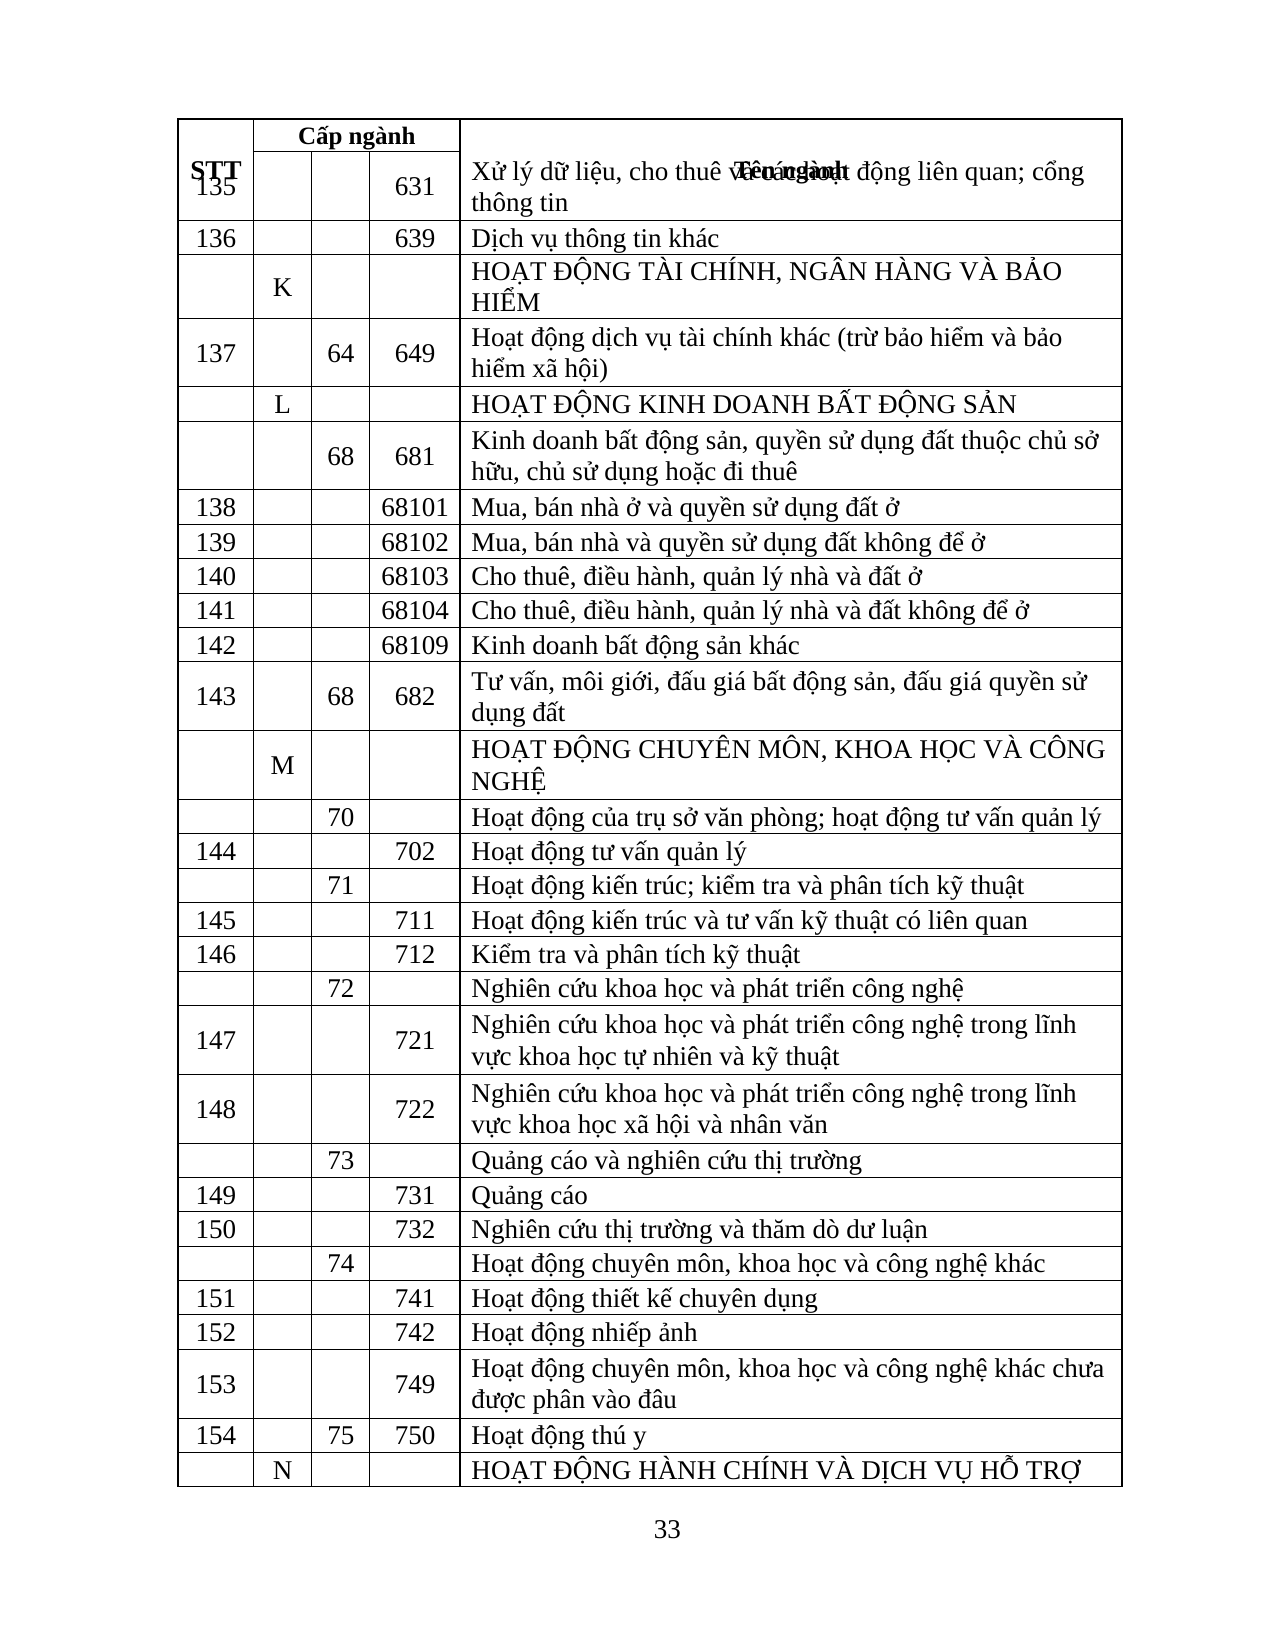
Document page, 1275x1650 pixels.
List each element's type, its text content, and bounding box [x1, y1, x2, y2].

table_cell [254, 559, 311, 592]
table_cell [179, 731, 253, 799]
table_cell 649 [370, 319, 459, 386]
table_cell HOẠT ĐỘNG KINH DOANH BẤT ĐỘNG SẢN [461, 387, 1121, 421]
table_cell 639 [370, 221, 459, 254]
table_cell 702 [370, 834, 459, 867]
table_cell 712 [370, 937, 459, 971]
table_cell Hoạt động kiến trúc; kiểm tra và phân tích kỹ thuật [461, 869, 1121, 902]
table_cell 151 [179, 1281, 253, 1314]
table_cell Hoạt động tư vấn quản lý [461, 834, 1121, 867]
table_cell [254, 1212, 311, 1246]
table_cell Hoạt động thú y [461, 1419, 1121, 1452]
table_cell [254, 422, 311, 489]
table_cell Hoạt động kiến trúc và tư vấn kỹ thuật có liên quan [461, 903, 1121, 936]
table_cell 68103 [370, 559, 459, 592]
table_cell Tư vấn, môi giới, đấu giá bất động sản, đấu giá quyền sử dụng đất [461, 662, 1121, 730]
table_cell 68 [312, 662, 369, 730]
table_cell 68102 [370, 525, 459, 558]
table_cell [254, 869, 311, 902]
table_header Tên ngành [461, 120, 1121, 151]
table_cell Hoạt động chuyên môn, khoa học và công nghệ khác [461, 1247, 1121, 1280]
table_cell [179, 255, 253, 317]
table_cell [312, 490, 369, 524]
table_cell [370, 387, 459, 421]
table_cell 154 [179, 1419, 253, 1452]
table_cell HOẠT ĐỘNG TÀI CHÍNH, NGÂN HÀNG VÀ BẢO HIỂM [461, 255, 1121, 317]
table_cell 68101 [370, 490, 459, 524]
table_cell 152 [179, 1315, 253, 1349]
table_cell [254, 972, 311, 1005]
table_cell Quảng cáo [461, 1178, 1121, 1211]
table_cell 135 [179, 151, 253, 220]
table_cell [254, 490, 311, 524]
table_cell [254, 937, 311, 971]
table_cell [312, 903, 369, 936]
table_cell Nghiên cứu thị trường và thăm dò dư luận [461, 1212, 1121, 1246]
table_cell [254, 628, 311, 661]
table_cell 73 [312, 1144, 369, 1177]
table_cell [254, 1247, 311, 1280]
table_cell 153 [179, 1350, 253, 1417]
table_cell 142 [179, 628, 253, 661]
table_cell [370, 255, 459, 317]
table_cell 143 [179, 662, 253, 730]
table_cell [179, 800, 253, 833]
table_cell 750 [370, 1419, 459, 1452]
table_cell 71 [312, 869, 369, 902]
table_cell 68 [312, 422, 369, 489]
table_cell [370, 731, 459, 799]
table_cell M [254, 731, 311, 799]
table_cell 68104 [370, 594, 459, 627]
table_cell 140 [179, 559, 253, 592]
table_cell [312, 255, 369, 317]
table_cell Xử lý dữ liệu, cho thuê và các hoạt động liên quan; cổng thông tin [461, 151, 1121, 220]
table_cell [179, 1453, 253, 1486]
table_cell [254, 1315, 311, 1349]
table_cell [254, 1144, 311, 1177]
table_cell Cho thuê, điều hành, quản lý nhà và đất ở [461, 559, 1121, 592]
table_cell [254, 1075, 311, 1142]
table_cell 682 [370, 662, 459, 730]
table_cell [254, 1350, 311, 1417]
table_cell Kinh doanh bất động sản khác [461, 628, 1121, 661]
table_cell Hoạt động dịch vụ tài chính khác (trừ bảo hiểm và bảo hiểm xã hội) [461, 319, 1121, 386]
table_cell [179, 387, 253, 421]
table_cell Quảng cáo và nghiên cứu thị trường [461, 1144, 1121, 1177]
table_cell [312, 1315, 369, 1349]
table_cell 146 [179, 937, 253, 971]
table_cell Nghiên cứu khoa học và phát triển công nghệ [461, 972, 1121, 1005]
table_cell [312, 1178, 369, 1211]
table_cell 136 [179, 221, 253, 254]
table_cell [312, 594, 369, 627]
table_cell [312, 221, 369, 254]
table_cell 147 [179, 1006, 253, 1074]
table_cell [312, 1006, 369, 1074]
table_cell 722 [370, 1075, 459, 1142]
table_cell 741 [370, 1281, 459, 1314]
table_cell [254, 1281, 311, 1314]
table_cell [254, 800, 311, 833]
table_cell [312, 1075, 369, 1142]
table_cell Hoạt động thiết kế chuyên dụng [461, 1281, 1121, 1314]
table_cell [179, 972, 253, 1005]
table_cell 732 [370, 1212, 459, 1246]
table_cell [254, 152, 311, 220]
table_cell 144 [179, 834, 253, 867]
table_cell [254, 1178, 311, 1211]
table_cell 141 [179, 594, 253, 627]
table_cell [312, 525, 369, 558]
table_cell 149 [179, 1178, 253, 1211]
table_cell [254, 834, 311, 867]
table_cell Hoạt động của trụ sở văn phòng; hoạt động tư vấn quản lý [461, 800, 1121, 833]
table_cell Nghiên cứu khoa học và phát triển công nghệ trong lĩnh vực khoa học tự nhiên và kỹ thuật [461, 1006, 1121, 1074]
table_cell [312, 1350, 369, 1417]
table_cell Hoạt động chuyên môn, khoa học và công nghệ khác chưa được phân vào đâu [461, 1350, 1121, 1417]
table_cell 75 [312, 1419, 369, 1452]
table_cell Cho thuê, điều hành, quản lý nhà và đất không để ở [461, 594, 1121, 627]
table_cell [254, 525, 311, 558]
table_cell Hoạt động nhiếp ảnh [461, 1315, 1121, 1349]
table_cell [179, 869, 253, 902]
table_cell N [254, 1453, 311, 1486]
table_cell [312, 387, 369, 421]
table_cell L [254, 387, 311, 421]
table_cell [312, 834, 369, 867]
table_cell [312, 1453, 369, 1486]
table_cell [254, 594, 311, 627]
table_cell 70 [312, 800, 369, 833]
table_cell Dịch vụ thông tin khác [461, 221, 1121, 254]
table_cell 721 [370, 1006, 459, 1074]
table_cell [254, 662, 311, 730]
table_cell [254, 1419, 311, 1452]
table_cell HOẠT ĐỘNG HÀNH CHÍNH VÀ DỊCH VỤ HỖ TRỢ [461, 1453, 1121, 1486]
table_header Cấp ngành [254, 120, 459, 151]
table_cell 731 [370, 1178, 459, 1211]
table_cell [370, 1144, 459, 1177]
table_cell 150 [179, 1212, 253, 1246]
table_cell 145 [179, 903, 253, 936]
table_cell [312, 731, 369, 799]
table_cell 148 [179, 1075, 253, 1142]
table_cell [179, 422, 253, 489]
table_cell 138 [179, 490, 253, 524]
table_cell Kinh doanh bất động sản, quyền sử dụng đất thuộc chủ sở hữu, chủ sử dụng hoặc đi thuê [461, 422, 1121, 489]
table_cell 64 [312, 319, 369, 386]
table_cell 68109 [370, 628, 459, 661]
table_cell [312, 1281, 369, 1314]
table_cell Nghiên cứu khoa học và phát triển công nghệ trong lĩnh vực khoa học xã hội và nhân văn [461, 1075, 1121, 1142]
table_cell [370, 972, 459, 1005]
table_cell Mua, bán nhà và quyền sử dụng đất không để ở [461, 525, 1121, 558]
table_cell [179, 1144, 253, 1177]
table_cell Kiểm tra và phân tích kỹ thuật [461, 937, 1121, 971]
table_header STT [179, 120, 253, 151]
table_cell [370, 869, 459, 902]
table_cell 742 [370, 1315, 459, 1349]
table_cell [312, 937, 369, 971]
table_cell [312, 152, 369, 220]
table_cell [179, 1247, 253, 1280]
table_cell 137 [179, 319, 253, 386]
table_cell 74 [312, 1247, 369, 1280]
table_cell [254, 903, 311, 936]
table_cell K [254, 255, 311, 317]
table_cell 631 [370, 152, 459, 220]
table_cell [254, 319, 311, 386]
table_cell [370, 1453, 459, 1486]
table_cell [370, 800, 459, 833]
table_cell [254, 1006, 311, 1074]
table_cell [312, 1212, 369, 1246]
table_cell [370, 1247, 459, 1280]
table_cell 681 [370, 422, 459, 489]
table_cell 139 [179, 525, 253, 558]
table_cell [312, 559, 369, 592]
table_cell HOẠT ĐỘNG CHUYÊN MÔN, KHOA HỌC VÀ CÔNG NGHỆ [461, 731, 1121, 799]
table_cell [254, 221, 311, 254]
table_cell Mua, bán nhà ở và quyền sử dụng đất ở [461, 490, 1121, 524]
table_cell 711 [370, 903, 459, 936]
table_cell 72 [312, 972, 369, 1005]
table_cell [312, 628, 369, 661]
table_cell 749 [370, 1350, 459, 1417]
